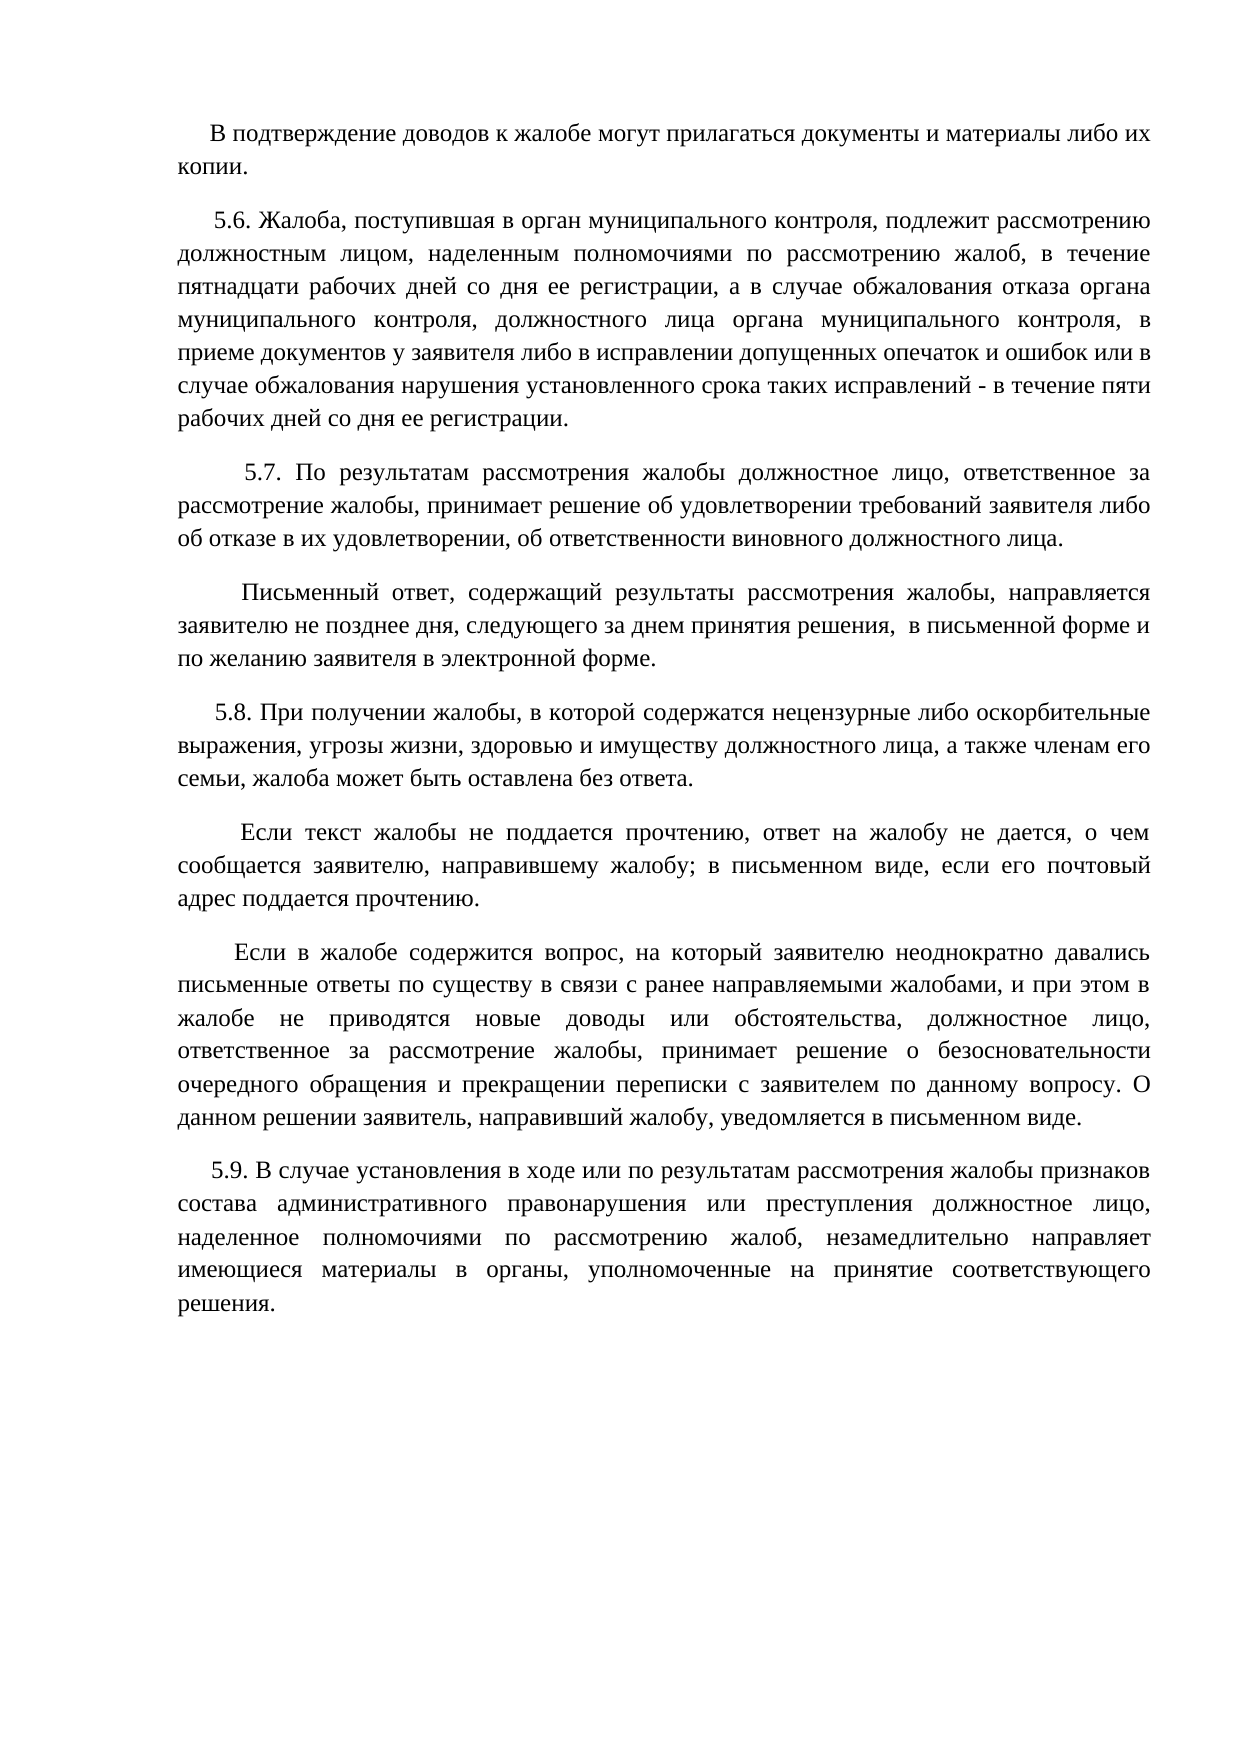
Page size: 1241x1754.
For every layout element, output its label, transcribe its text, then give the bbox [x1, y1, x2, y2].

text Если в жалобе содержится вопрос, на который заявителю неоднократно давались письменные ответы по существу в связи с ранее направляемыми жалобами, и при этом в жалобе не приводятся новые доводы или обстоятельства, должностное лицо, ответственное за рассмотрение жалобы, принимает решение о безосновательности очередного обращения и прекращении переписки с заявителем по данному вопросу. О данном решении заявитель, направивший жалобу, уведомляется в письменном виде. [177, 937, 1152, 1130]
text 5.8. При получении жалобы, в которой содержатся нецензурные либо оскорбительные выражения, угрозы жизни, здоровью и имуществу должностного лица, а также членам его семьи, жалоба может быть оставлена без ответа. [177, 697, 1152, 792]
text Письменный ответ, содержащий результаты рассмотрения жалобы, направляется заявителю не позднее дня, следующего за днем принятия решения, в письменной форме и по желанию заявителя в электронной форме. [177, 577, 1152, 672]
text 5.9. В случае установления в ходе или по результатам рассмотрения жалобы признаков состава административного правонарушения или преступления должностное лицо, наделенное полномочиями по рассмотрению жалоб, незамедлительно направляет имеющиеся материалы в органы, уполномоченные на принятие соответствующего решения. [177, 1156, 1152, 1316]
text В подтверждение доводов к жалобе могут прилагаться документы и материалы либо их копии. [177, 118, 1152, 180]
text 5.6. Жалоба, поступившая в орган муниципального контроля, подлежит рассмотрению должностным лицом, наделенным полномочиями по рассмотрению жалоб, в течение пятнадцати рабочих дней со дня ее регистрации, а в случае обжалования отказа органа муниципального контроля, должностного лица органа муниципального контроля, в приеме документов у заявителя либо в исправлении допущенных опечаток и ошибок или в случае обжалования нарушения установленного срока таких исправлений - в течение пяти рабочих дней со дня ее регистрации. [177, 205, 1152, 432]
text Если текст жалобы не поддается прочтению, ответ на жалобу не дается, о чем сообщается заявителю, направившему жалобу; в письменном виде, если его почтовый адрес поддается прочтению. [177, 817, 1152, 911]
text 5.7. По результатам рассмотрения жалобы должностное лицо, ответственное за рассмотрение жалобы, принимает решение об удовлетворении требований заявителя либо об отказе в их удовлетворении, об ответственности виновного должностного лица. [177, 457, 1152, 552]
